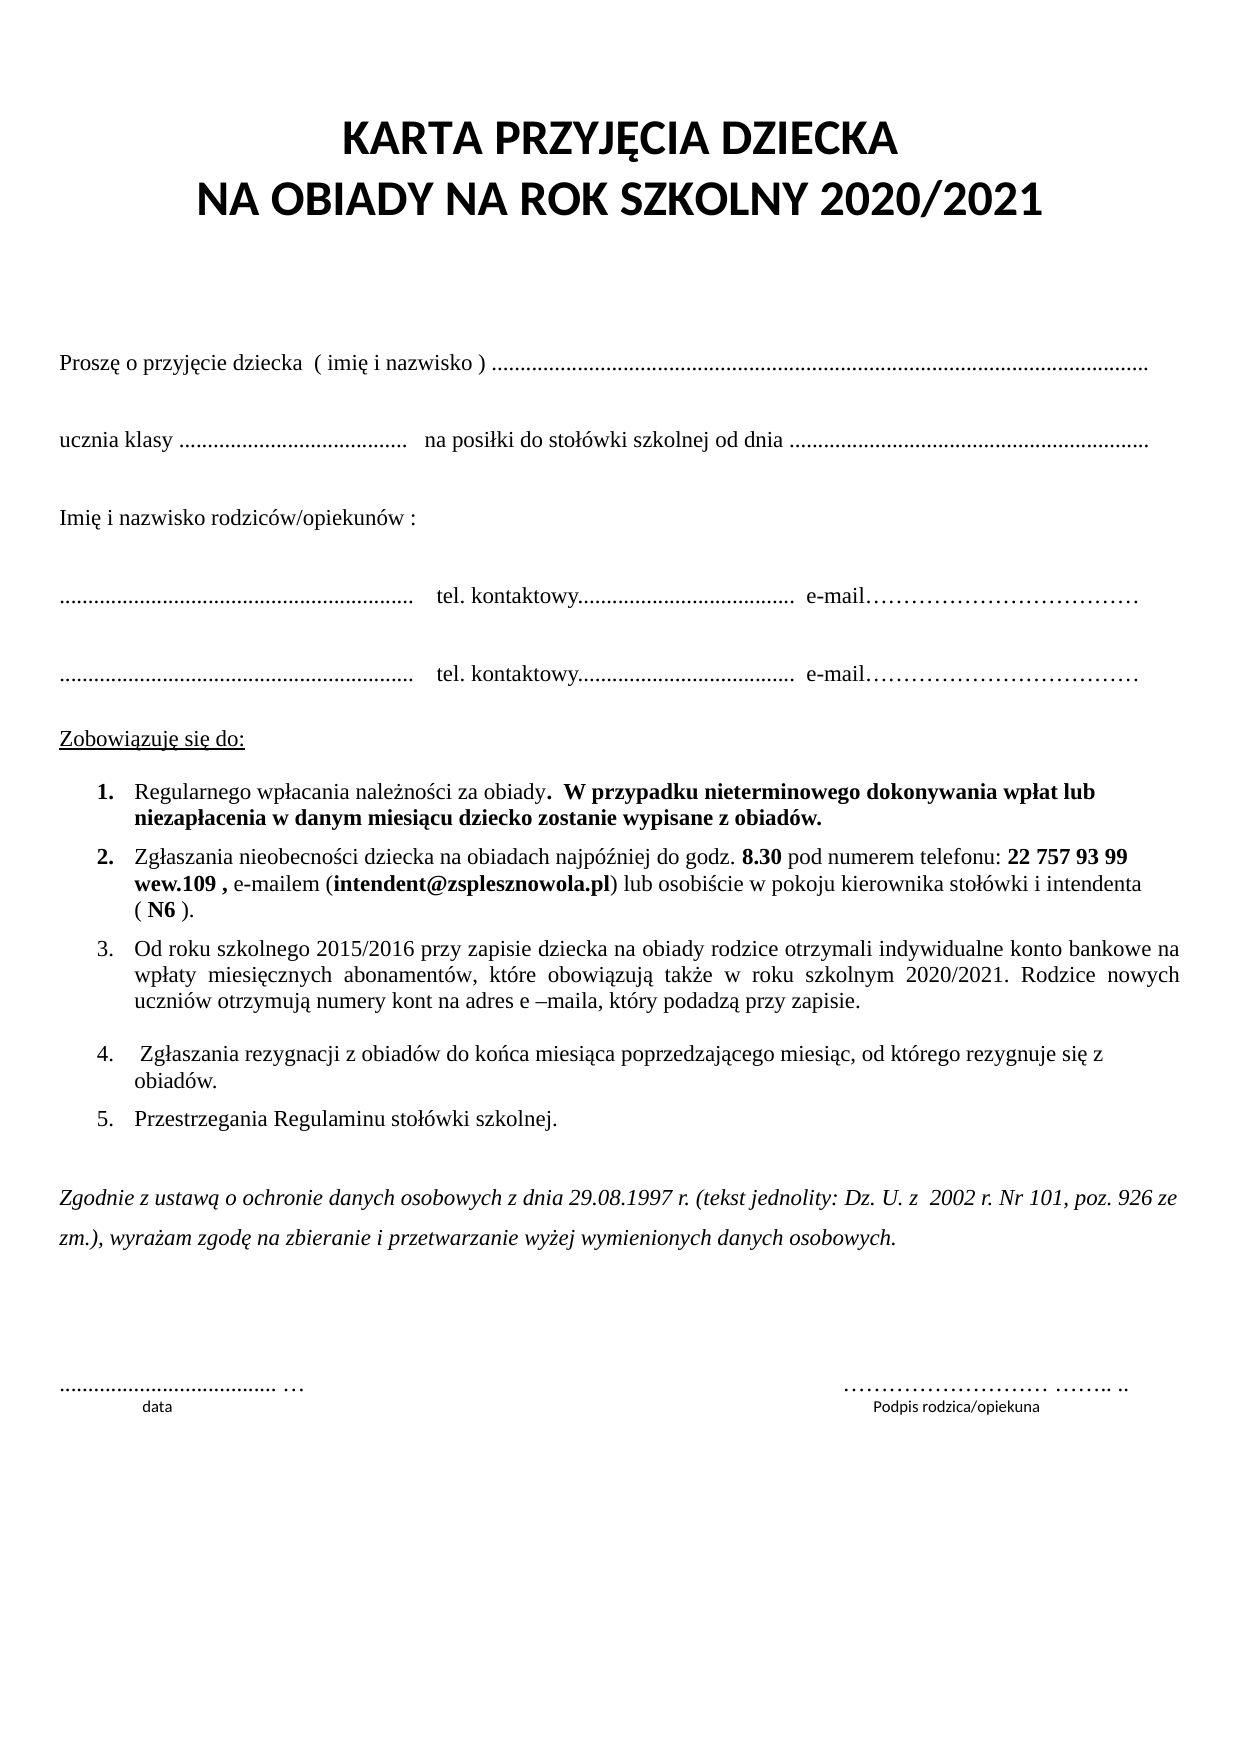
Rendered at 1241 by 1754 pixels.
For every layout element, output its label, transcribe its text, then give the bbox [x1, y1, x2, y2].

list Od roku szkolnego 2015/2016 przy zapisie dziecka na obiady rodzice otrzymali indywidualne konto bankowe na wpłaty miesięcznych abonamentów, które obowiązują także w roku szkolnym 2020/2021. Rodzice nowych uczniów otrzymują numery kont na adres e –maila, który podadzą przy zapisie. [97, 935, 1181, 1014]
list Przestrzegania Regulaminu stołówki szkolnej. [97, 1106, 1181, 1132]
text .............................................................. tel. kontaktowy...................................... e-mail……………………………… [59, 660, 1181, 686]
text ucznia klasy ........................................ na posiłki do stołówki szkolnej od dnia ............................................................... [59, 427, 1181, 453]
text ...................................... … ……………………… …….. .. [59, 1370, 1181, 1397]
text data Podpis rodzica/opiekuna [59, 1397, 1181, 1417]
text Proszę o przyjęcie dziecka ( imię i nazwisko ) ................................................................................................................... [59, 349, 1181, 375]
list Regularnego wpłacania należności za obiady. W przypadku nieterminowego dokonywania wpłat lub niezapłacenia w danym miesiącu dziecko zostanie wypisane z obiadów. [97, 778, 1181, 831]
text KARTA PRZYJĘCIA DZIECKA [59, 106, 1181, 167]
list Zgłaszania rezygnacji z obiadów do końca miesiąca poprzedzającego miesiąc, od którego rezygnuje się z obiadów. [97, 1040, 1181, 1093]
text Imię i nazwisko rodziców/opiekunów : [59, 504, 1181, 531]
text Zgodnie z ustawą o ochronie danych osobowych z dnia 29.08.1997 r. (tekst jednolity: Dz. U. z 2002 r. Nr 101, poz. 926 ze zm.), wyrażam zgodę na zbieranie i przetwarzanie wyżej wymienionych danych osobowych. [59, 1184, 1181, 1250]
list Zgłaszania nieobecności dziecka na obiadach najpóźniej do godz. 8.30 pod numerem telefonu: 22 757 93 99 wew.109 , e-mailem (intendent@zsplesznowola.pl) lub osobiście w pokoju kierownika stołówki i intendenta ( N6 ). [97, 843, 1181, 922]
text .............................................................. tel. kontaktowy...................................... e-mail……………………………… [59, 582, 1181, 608]
text NA OBIADY NA ROK SZKOLNY 2020/2021 [59, 167, 1181, 228]
text Zobowiązuję się do: [59, 725, 1181, 752]
